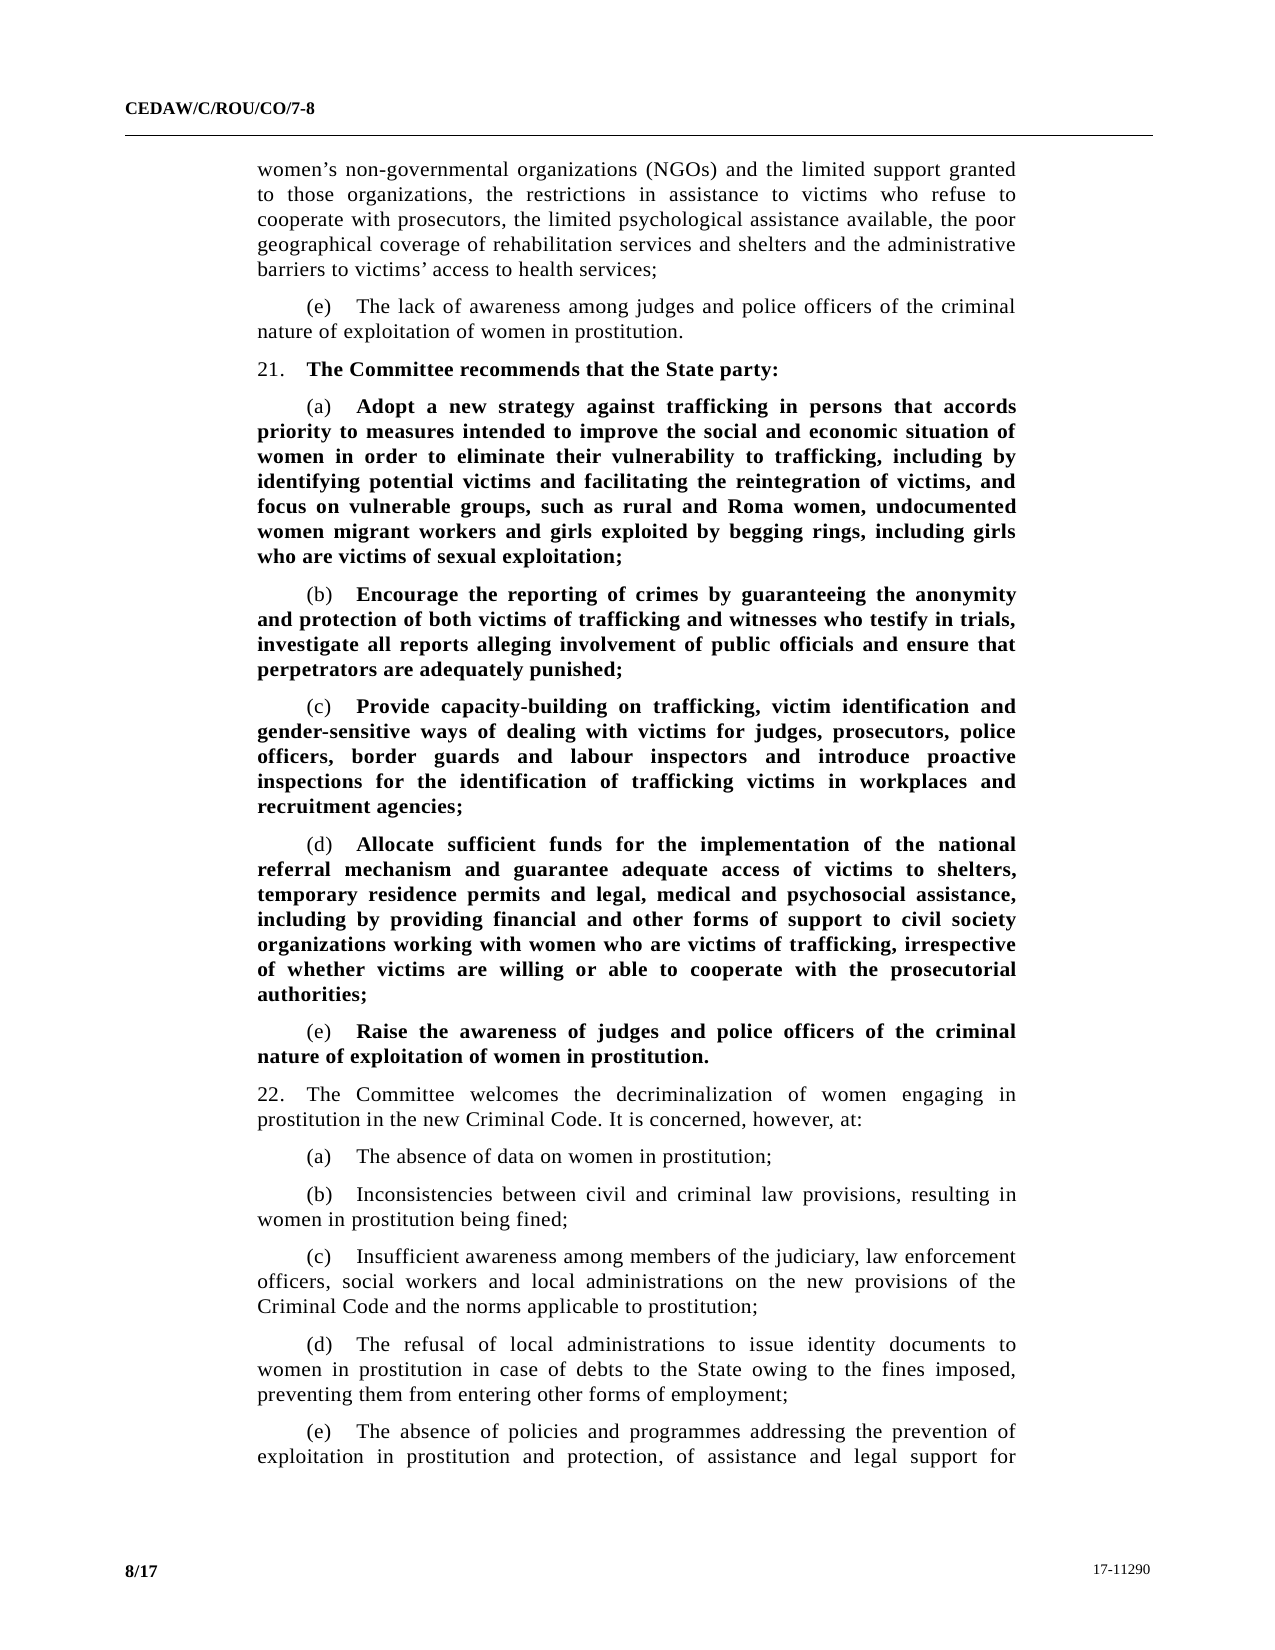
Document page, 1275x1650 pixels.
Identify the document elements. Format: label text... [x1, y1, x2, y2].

text (d) Allocate sufficient funds for the implementation of the national referral mechanism and guarantee adequate access of victims to shelters, temporary residence permits and legal, medical and psychosocial assistance, including by providing financial and other forms of support to civil society organizations working with women who are victims of trafficking, irrespective of whether victims are willing or able to cooperate with the prosecutorial authorities; [257, 831, 1018, 1006]
text (c) Provide capacity-building on trafficking, victim identification and gender-sensitive ways of dealing with victims for judges, prosecutors, police officers, border guards and labour inspectors and introduce proactive inspections for the identification of trafficking victims in workplaces and recruitment agencies; [257, 693, 1018, 818]
text (b) Inconsistencies between civil and criminal law provisions, resulting in women in prostitution being fined; [257, 1181, 1018, 1231]
text (a) Adopt a new strategy against trafficking in persons that accords priority to measures intended to improve the social and economic situation of women in order to eliminate their vulnerability to trafficking, including by identifying potential victims and facilitating the reintegration of victims, and focus on vulnerable groups, such as rural and Roma women, undocumented women migrant workers and girls exploited by begging rings, including girls who are victims of sexual exploitation; [257, 393, 1018, 568]
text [257, 1418, 1018, 1468]
text (a) The absence of data on women in prostitution; [257, 1143, 1018, 1168]
text (e) The lack of awareness among judges and police officers of the criminal nature of exploitation of women in prostitution. [257, 293, 1018, 343]
text (e) Raise the awareness of judges and police officers of the criminal nature of exploitation of women in prostitution. [257, 1018, 1018, 1068]
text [257, 156, 1018, 281]
text (b) Encourage the reporting of crimes by guaranteeing the anonymity and protection of both victims of trafficking and witnesses who testify in trials, investigate all reports alleging involvement of public officials and ensure that perpetrators are adequately punished; [257, 581, 1018, 681]
text (c) Insufficient awareness among members of the judiciary, law enforcement officers, social workers and local administrations on the new provisions of the Criminal Code and the norms applicable to prostitution; [257, 1243, 1018, 1318]
text 21. The Committee recommends that the State party: [257, 356, 1018, 381]
text 22. The Committee welcomes the decriminalization of women engaging in prostitution in the new Criminal Code. It is concerned, however, at: [257, 1081, 1018, 1131]
text (d) The refusal of local administrations to issue identity documents to women in prostitution in case of debts to the State owing to the fines imposed, preventing them from entering other forms of employment; [257, 1331, 1018, 1406]
